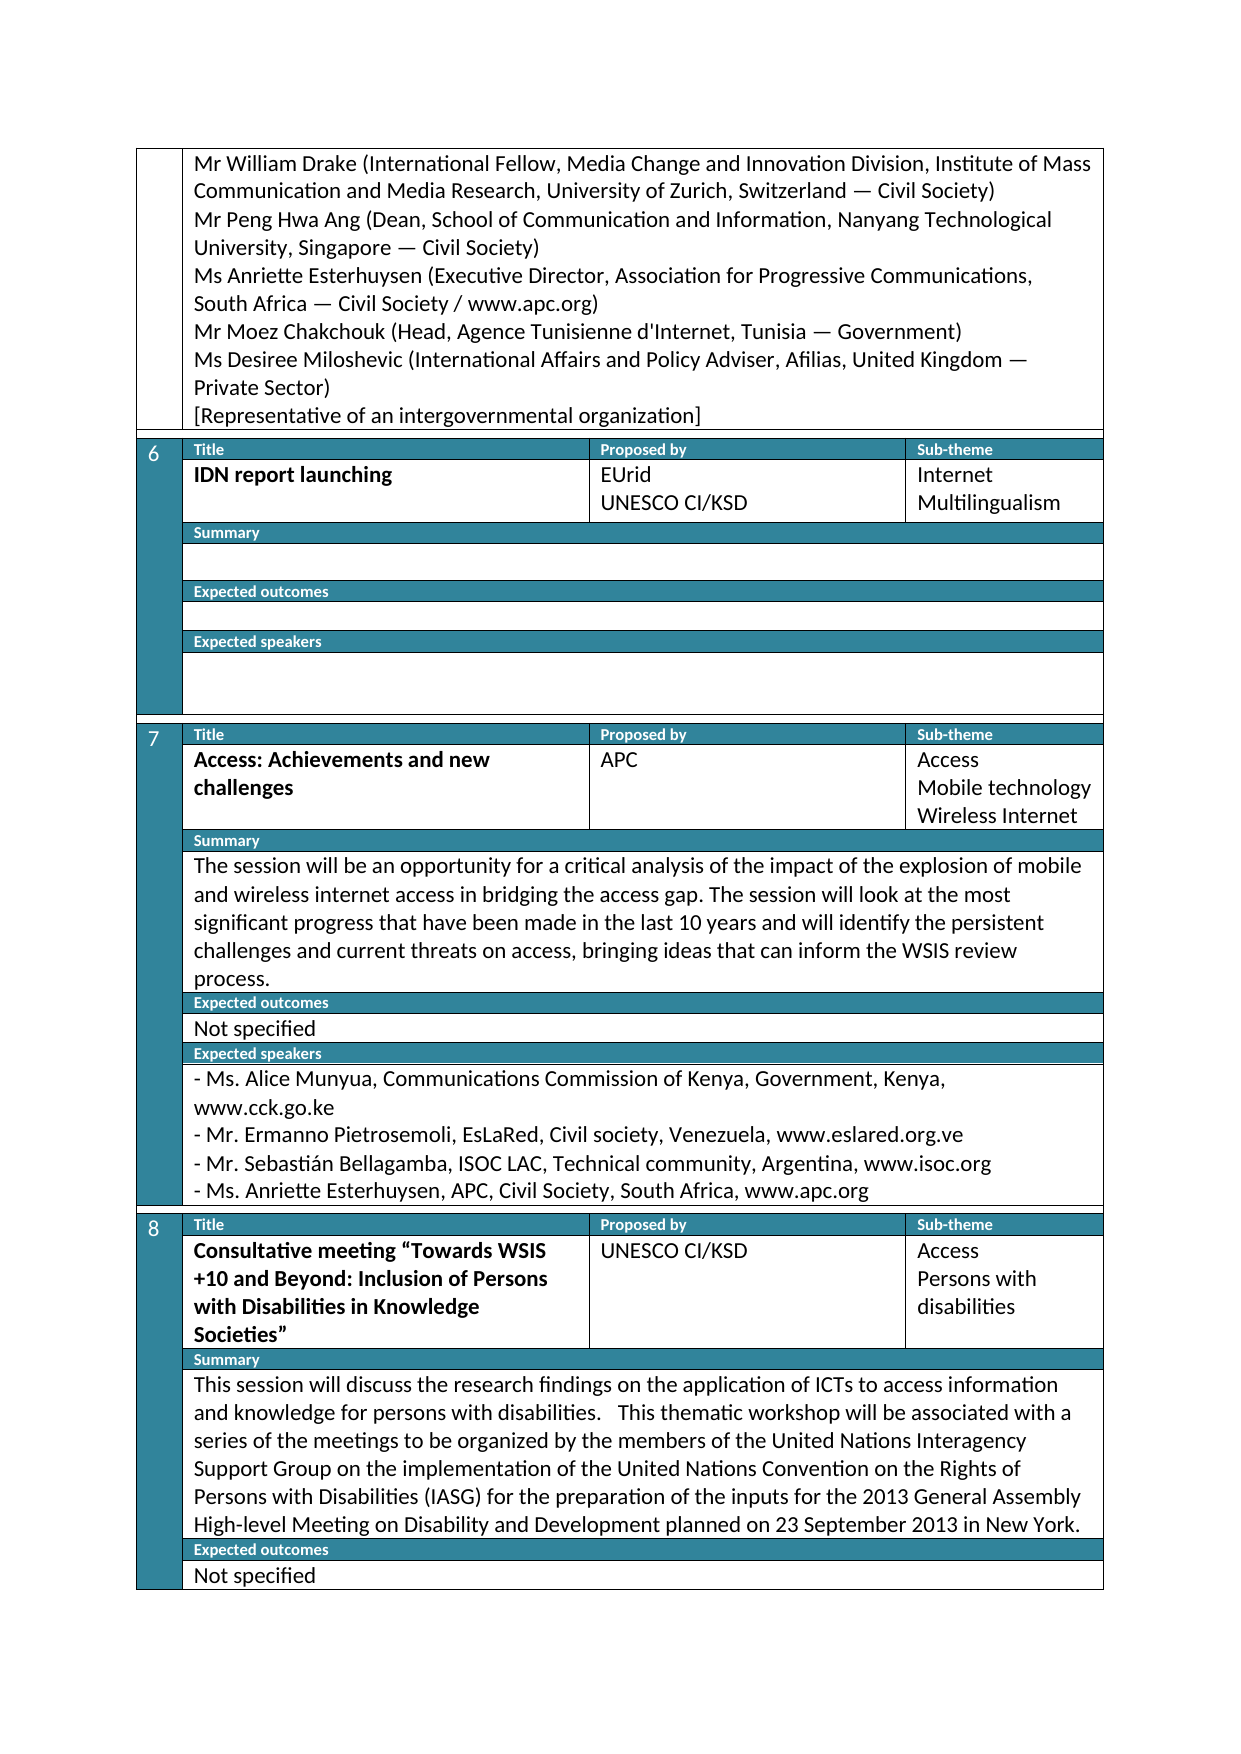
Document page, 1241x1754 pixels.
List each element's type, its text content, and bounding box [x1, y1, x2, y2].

table_cell Title [183, 1214, 589, 1235]
table_cell The session will be an opportunity for a critical analysis of the impact of the explosion of mobile and wireless internet access in bridging the access gap. The session will look at the most significant progress that have been made in the last 10 years and will identify the persistent challenges and current threats on access, bringing ideas that can inform the WSIS review process. [183, 852, 1103, 992]
table_cell UNESCO CI/KSD [590, 1236, 905, 1348]
table_cell Access: Achievements and new challenges [183, 745, 589, 829]
table_cell Internet Multilingualism [906, 460, 1103, 522]
table_cell [137, 1206, 1103, 1213]
table_cell EUrid UNESCO CI/KSD [590, 460, 905, 522]
table_cell 7 [137, 724, 182, 1205]
table_cell Not specified [183, 1014, 1103, 1042]
table_cell Sub-theme [906, 439, 1103, 459]
table_cell Expected speakers [183, 631, 1103, 652]
table_cell Expected outcomes [183, 993, 1103, 1013]
table_cell Title [183, 439, 589, 459]
table_cell Sub-theme [906, 724, 1103, 744]
table_cell Proposed by [590, 439, 905, 459]
table_cell This session will discuss the research findings on the application of ICTs to access information and knowledge for persons with disabilities. This thematic workshop will be associated with a series of the meetings to be organized by the members of the United Nations Interagency Support Group on the implementation of the United Nations Convention on the Rights of Persons with Disabilities (IASG) for the preparation of the inputs for the 2013 General Assembly High-level Meeting on Disability and Development planned on 23 September 2013 in New York. [183, 1370, 1103, 1538]
table_cell Title [183, 724, 589, 744]
table_cell Expected outcomes [183, 1539, 1103, 1560]
table_cell - Ms. Alice Munyua, Communications Commission of Kenya, Government, Kenya, www.cck.go.ke - Mr. Ermanno Pietrosemoli, EsLaRed, Civil society, Venezuela, www.eslared.org.ve - Mr. Sebastián Bellagamba, ISOC LAC, Technical community, Argentina, www.isoc.org - Ms. Anriette Esterhuysen, APC, Civil Society, South Africa, www.apc.org [183, 1065, 1103, 1205]
table_cell Access Persons with disabilities [906, 1236, 1103, 1348]
table_cell 6 [137, 439, 182, 714]
table_cell Summary [183, 523, 1103, 543]
table_cell APC [590, 745, 905, 829]
table_cell Expected speakers [183, 1043, 1103, 1063]
table_cell [183, 544, 1103, 580]
table_cell [183, 653, 1103, 714]
table_cell [137, 430, 1103, 438]
table_cell Sub-theme [906, 1214, 1103, 1235]
table_cell Proposed by [590, 724, 905, 744]
table_cell Expected outcomes [183, 581, 1103, 601]
table_cell Summary [183, 830, 1103, 851]
table_cell Proposed by [590, 1214, 905, 1235]
table_cell IDN report launching [183, 460, 589, 522]
table_cell [183, 602, 1103, 630]
table_cell Access Mobile technology Wireless Internet [906, 745, 1103, 829]
table_cell 8 [137, 1214, 182, 1589]
table_cell Not specified [183, 1561, 1103, 1589]
table_cell [137, 715, 1103, 723]
table_cell Summary [183, 1349, 1103, 1369]
table_cell Consultative meeting “Towards WSIS +10 and Beyond: Inclusion of Persons with Disabilities in Knowledge Societies” [183, 1236, 589, 1348]
